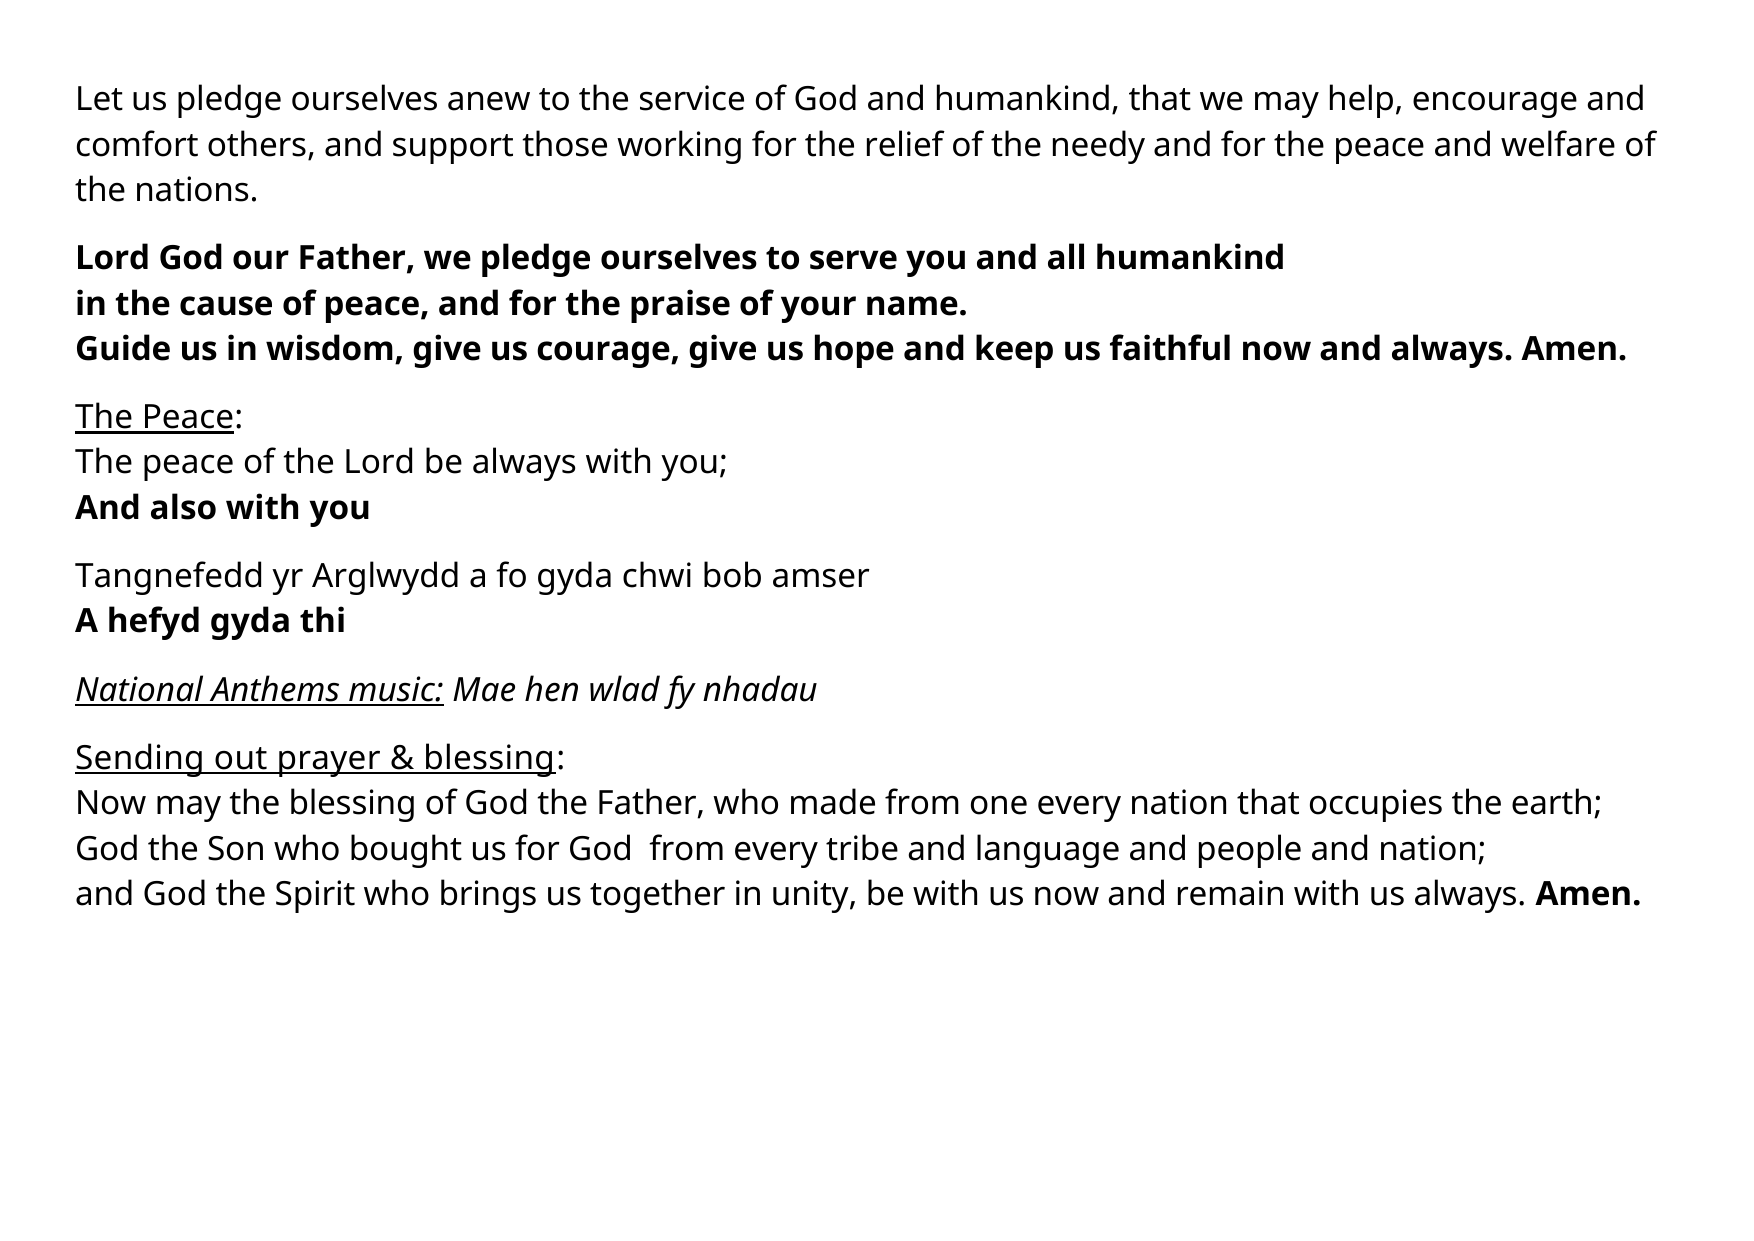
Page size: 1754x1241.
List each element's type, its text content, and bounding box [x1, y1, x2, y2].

text Now may the blessing of God the Father, who made from one every nation that occupies the earth; [75, 779, 1679, 824]
text in the cause of peace, and for the praise of your name. [75, 279, 1679, 325]
text Let us pledge ourselves anew to the service of God and humankind, that we may help, encourage and comfort others, and support those working for the relief of the needy and for the peace and welfare of the nations. [75, 75, 1679, 211]
text Tangnefedd yr Arglwydd a fo gyda chwi bob amser [75, 552, 1679, 597]
text God the Son who bought us for God from every tribe and language and people and nation; [75, 824, 1679, 870]
text Lord God our Father, we pledge ourselves to serve you and all humankind [75, 234, 1679, 279]
text The peace of the Lord be always with you; [75, 438, 1679, 484]
text A hefyd gyda thi [75, 597, 1679, 643]
text National Anthems music: Mae hen wlad fy nhadau [75, 665, 1679, 711]
text Sending out prayer & blessing: [75, 733, 1679, 779]
text Guide us in wisdom, give us courage, give us hope and keep us faithful now and always. Amen. [75, 325, 1679, 370]
text and God the Spirit who brings us together in unity, be with us now and remain with us always. Amen. [75, 870, 1679, 915]
text And also with you [75, 484, 1679, 529]
text The Peace: [75, 393, 1679, 438]
